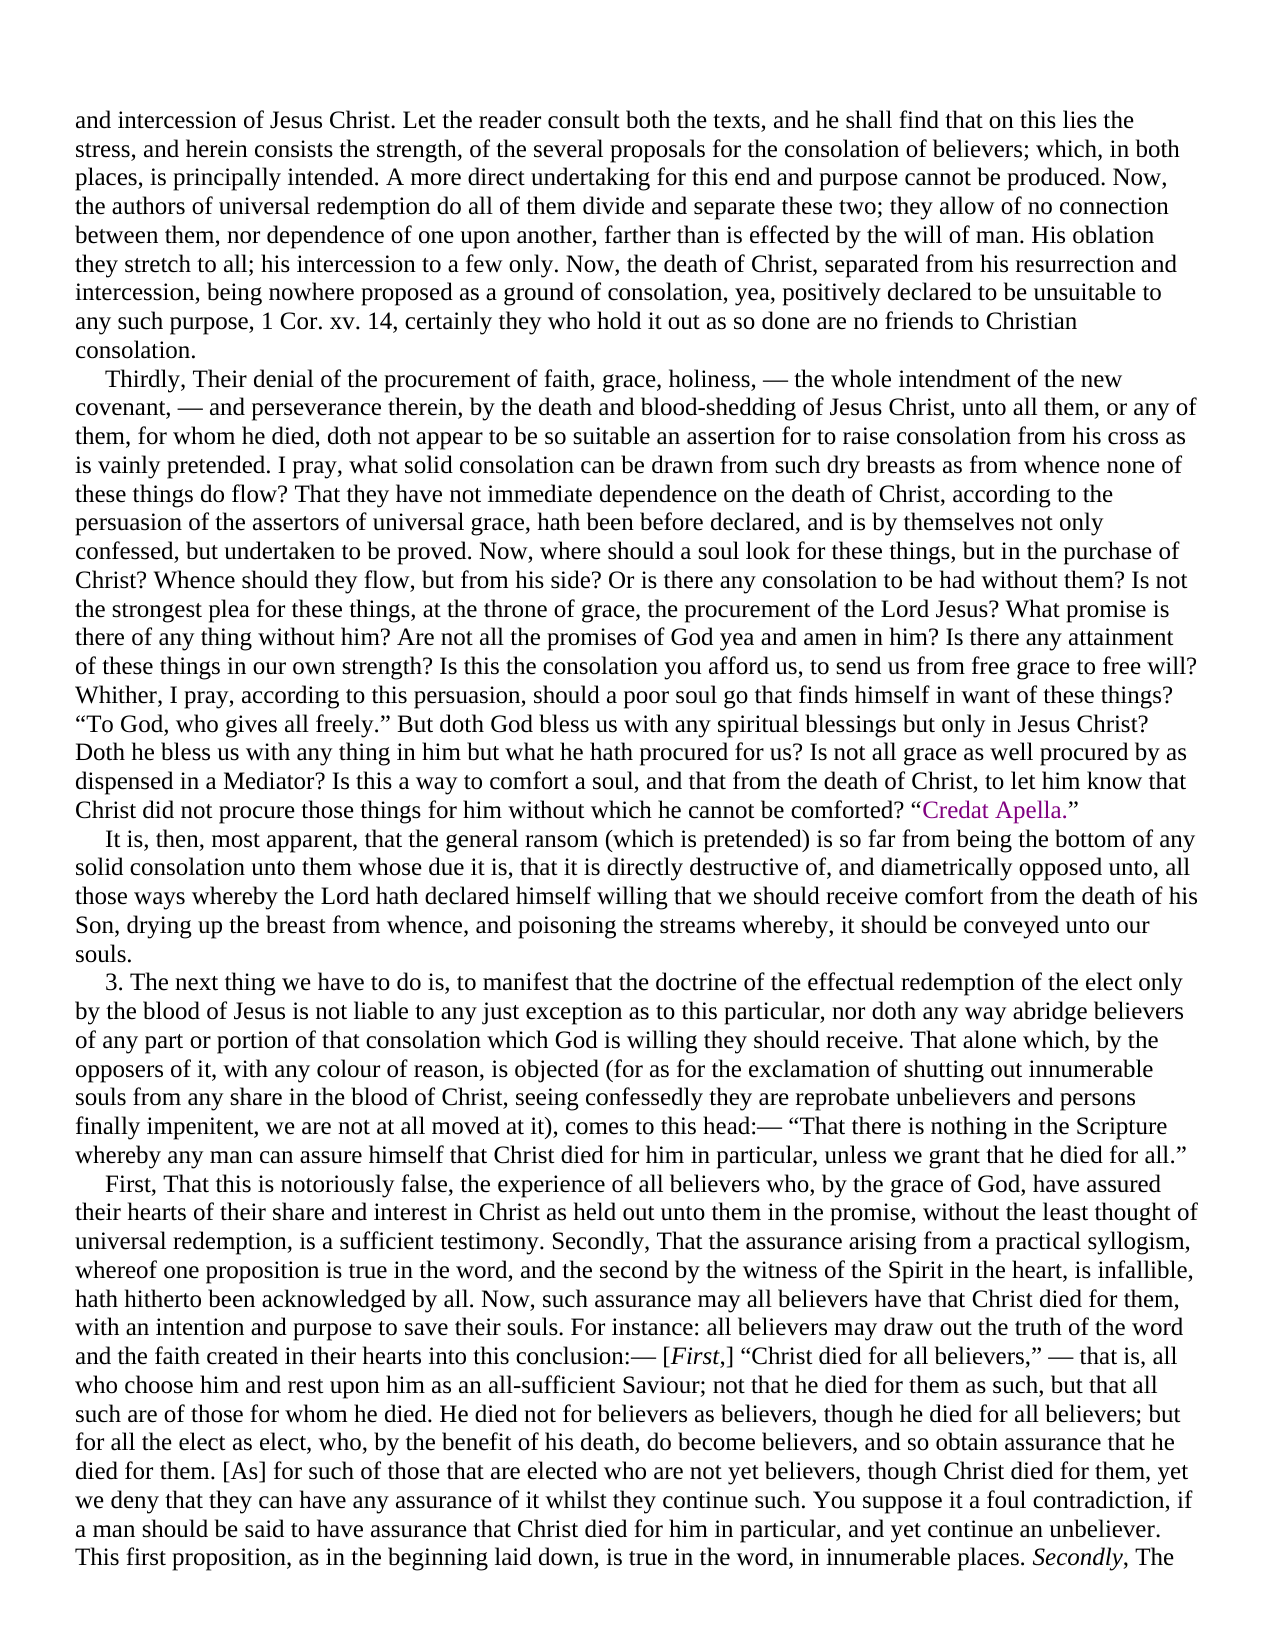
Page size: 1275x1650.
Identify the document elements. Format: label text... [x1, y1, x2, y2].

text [75, 1169, 1200, 1571]
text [75, 105, 1200, 364]
text It is, then, most apparent, that the general ransom (which is pretended) is so far from being the bottom of any solid consolation unto them whose due it is, that it is directly destructive of, and diametrically opposed unto, all those ways whereby the Lord hath declared himself willing that we should receive comfort from the death of his Son, drying up the breast from whence, and poisoning the streams whereby, it should be conveyed unto our souls. [75, 824, 1200, 967]
text Thirdly, Their denial of the procurement of faith, grace, holiness, — the whole intendment of the new covenant, — and perseverance therein, by the death and blood-shedding of Jesus Christ, unto all them, or any of them, for whom he died, doth not appear to be so suitable an assertion for to raise consolation from his cross as is vainly pretended. I pray, what solid consolation can be drawn from such dry breasts as from whence none of these things do flow? That they have not immediate dependence on the death of Christ, according to the persuasion of the assertors of universal grace, hath been before declared, and is by themselves not only confessed, but undertaken to be proved. Now, where should a soul look for these things, but in the purchase of Christ? Whence should they flow, but from his side? Or is there any consolation to be had without them? Is not the strongest plea for these things, at the throne of grace, the procurement of the Lord Jesus? What promise is there of any thing without him? Are not all the promises of God yea and amen in him? Is there any attainment of these things in our own strength? Is this the consolation you afford us, to send us from free grace to free will? Whither, I pray, according to this persuasion, should a poor soul go that finds himself in want of these things? “To God, who gives all freely.” But doth God bless us with any spiritual blessings but only in Jesus Christ? Doth he bless us with any thing in him but what he hath procured for us? Is not all grace as well procured by as dispensed in a Mediator? Is this a way to comfort a soul, and that from the death of Christ, to let him know that Christ did not procure those things for him without which he cannot be comforted? “Credat Apella.” [75, 364, 1200, 824]
text 3. The next thing we have to do is, to manifest that the doctrine of the effectual redemption of the elect only by the blood of Jesus is not liable to any just exception as to this particular, nor doth any way abridge believers of any part or portion of that consolation which God is willing they should receive. That alone which, by the opposers of it, with any colour of reason, is objected (for as for the exclamation of shutting out innumerable souls from any share in the blood of Christ, seeing confessedly they are reprobate unbelievers and persons finally impenitent, we are not at all moved at it), comes to this head:— “That there is nothing in the Scripture whereby any man can assure himself that Christ died for him in particular, unless we grant that he died for all.” [75, 967, 1200, 1169]
